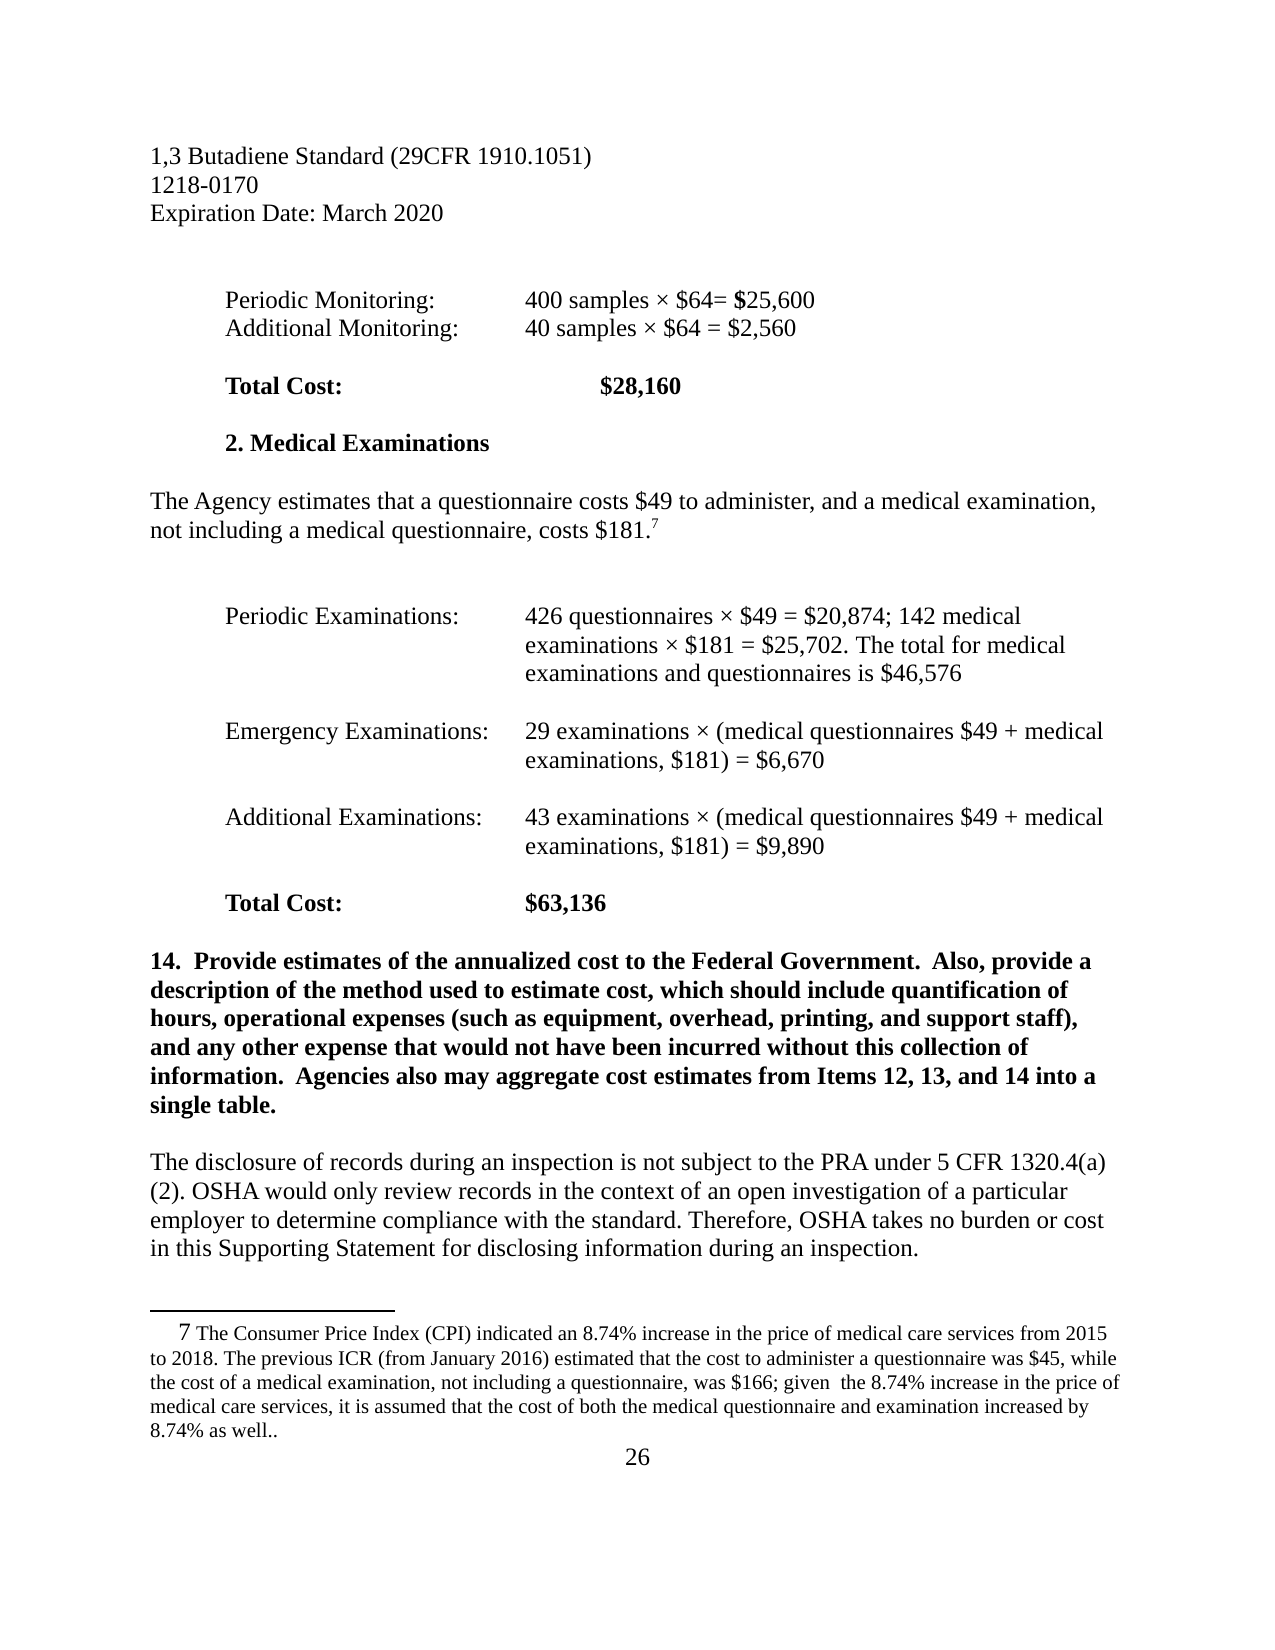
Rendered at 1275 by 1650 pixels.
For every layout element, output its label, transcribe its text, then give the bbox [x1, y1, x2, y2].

text Periodic Examinations: 426 questionnaires × $49 = $20,874; 142 medical examinations × $181 = $25,702. The total for medical examinations and questionnaires is $46,576 [225, 601, 1125, 687]
text The Agency estimates that a questionnaire costs $49 to administer, and a medical examination, not including a medical questionnaire, costs $181. [150, 486, 1125, 543]
text Total Cost: $63,136 [150, 888, 1125, 917]
text Additional Monitoring: 40 samples × $64 = $2,560 [150, 313, 1125, 342]
text 14. Provide estimates of the annualized cost to the Federal Government. Also, provide a description of the method used to estimate cost, which should include quantification of hours, operational expenses (such as equipment, overhead, printing, and support staff), and any other expense that would not have been incurred without this collection of information. Agencies also may aggregate cost estimates from Items 12, 13, and 14 into a single table. [150, 946, 1125, 1118]
text Additional Examinations: 43 examinations × (medical questionnaires $49 + medical examinations, $181) = $9,890 [225, 802, 1125, 860]
text Emergency Examinations: 29 examinations × (medical questionnaires $49 + medical examinations, $181) = $6,670 [225, 716, 1125, 773]
text The disclosure of records during an inspection is not subject to the PRA under 5 CFR 1320.4(a)(2). OSHA would only review records in the context of an open investigation of a particular employer to determine compliance with the standard. Therefore, OSHA takes no burden or cost in this Supporting Statement for disclosing information during an inspection. [150, 1147, 1125, 1262]
text 2. Medical Examinations [150, 428, 1125, 457]
text Periodic Monitoring: 400 samples × $64= $25,600 [225, 285, 1125, 313]
text Total Cost: $28,160 [225, 371, 1125, 400]
